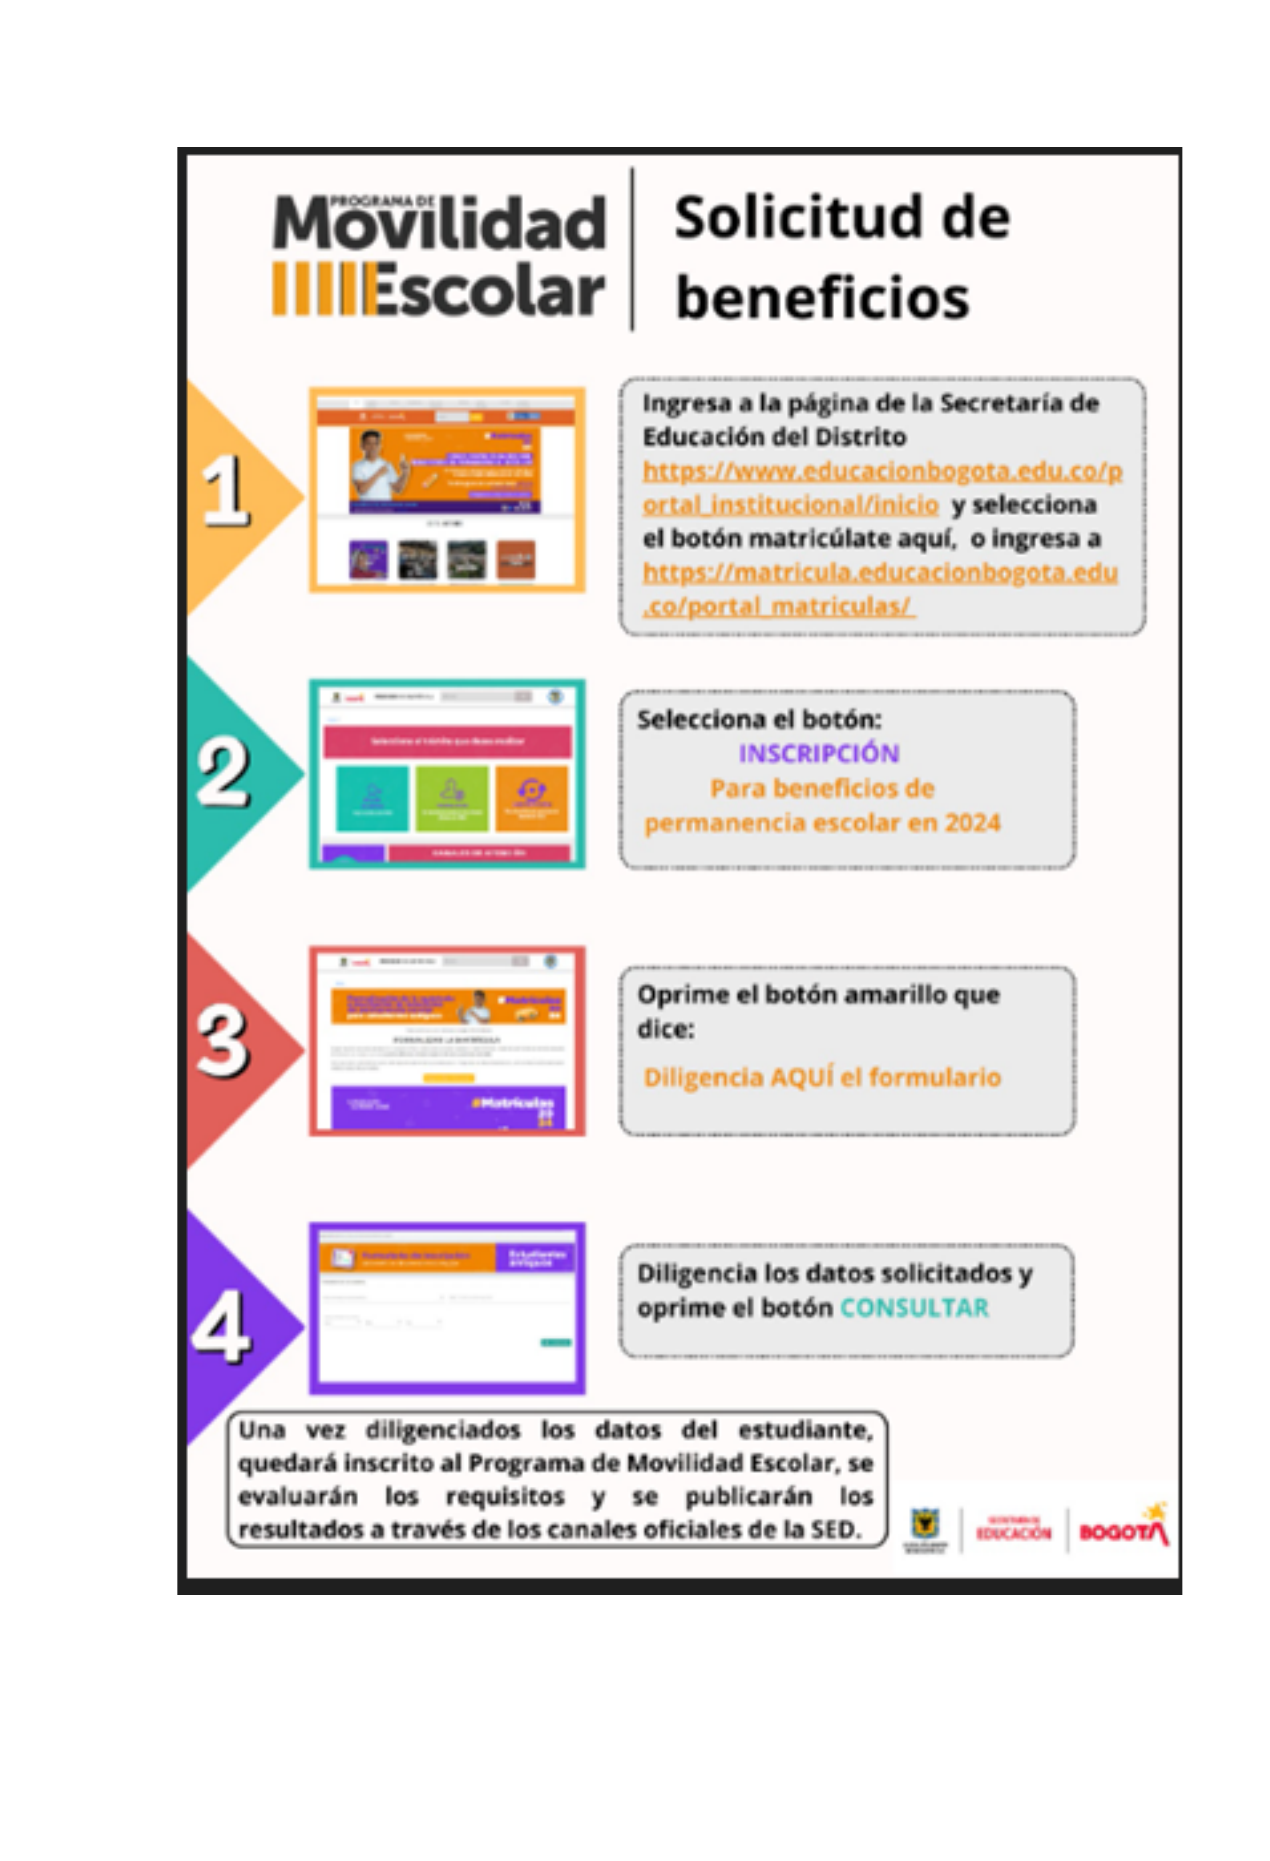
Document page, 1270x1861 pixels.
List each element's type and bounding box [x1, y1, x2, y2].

picture [177, 147, 1183, 1595]
